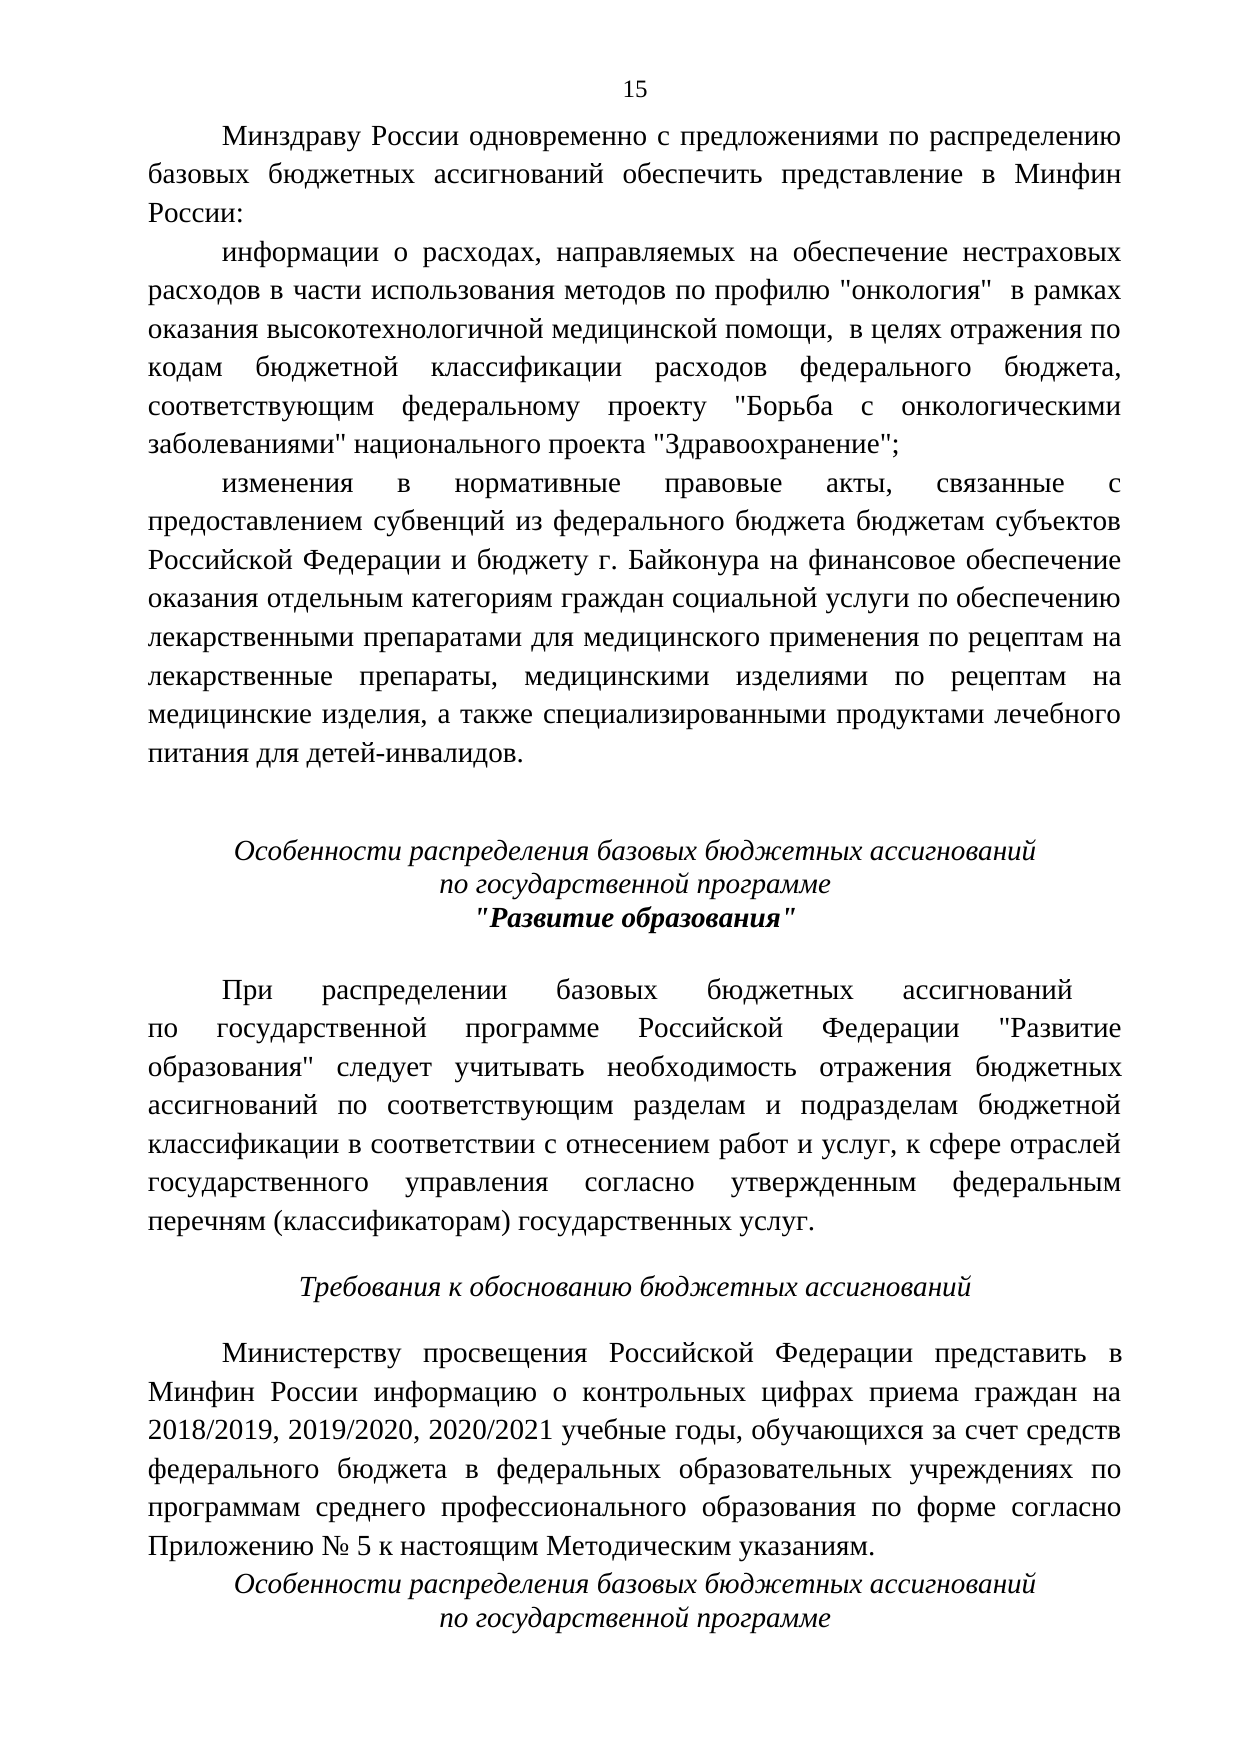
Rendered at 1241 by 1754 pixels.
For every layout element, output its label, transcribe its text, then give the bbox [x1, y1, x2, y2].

text Особенности распределения базовых бюджетных ассигнований по государственной программе [148, 1567, 1122, 1634]
text Минздраву России одновременно с предложениями по распределению базовых бюджетных ассигнований обеспечить представление в Минфин России: [148, 118, 1122, 229]
text изменения в нормативные правовые акты, связанные с предоставлением субвенций из федерального бюджета бюджетам субъектов Российской Федерации и бюджету г. Байконура на финансовое обеспечение оказания отдельным категориям граждан социальной услуги по обеспечению лекарственными препаратами для медицинского применения по рецептам на лекарственные препараты, медицинскими изделиями по рецептам на медицинские изделия, а также специализированными продуктами лечебного питания для детей-инвалидов. [148, 465, 1122, 768]
text При распределении базовых бюджетных ассигнований по государственной программе Российской Федерации "Развитие образования" следует учитывать необходимость отражения бюджетных ассигнований по соответствующим разделам и подразделам бюджетной классификации в соответствии с отнесением работ и услуг, к сфере отраслей государственного управления согласно утвержденным федеральным перечням (классификаторам) государственных услуг. [148, 972, 1122, 1237]
list Особенности распределения базовых бюджетных ассигнований по государственной программе "Развитие образования" [148, 833, 1122, 933]
text информации о расходах, направляемых на обеспечение нестраховых расходов в части использования методов по профилю "онкология" в рамках оказания высокотехнологичной медицинской помощи, в целях отражения по кодам бюджетной классификации расходов федерального бюджета, соответствующим федеральному проекту "Борьба с онкологическими заболеваниями" национального проекта "Здравоохранение"; [148, 234, 1122, 460]
text Требования к обоснованию бюджетных ассигнований [148, 1269, 1122, 1303]
text Министерству просвещения Российской Федерации представить в Минфин России информацию о контрольных цифрах приема граждан на 2018/2019, 2019/2020, 2020/2021 учебные годы, обучающихся за счет средств федерального бюджета в федеральных образовательных учреждениях по программам среднего профессионального образования по форме согласно Приложению № 5 к настоящим Методическим указаниям. [148, 1335, 1122, 1562]
